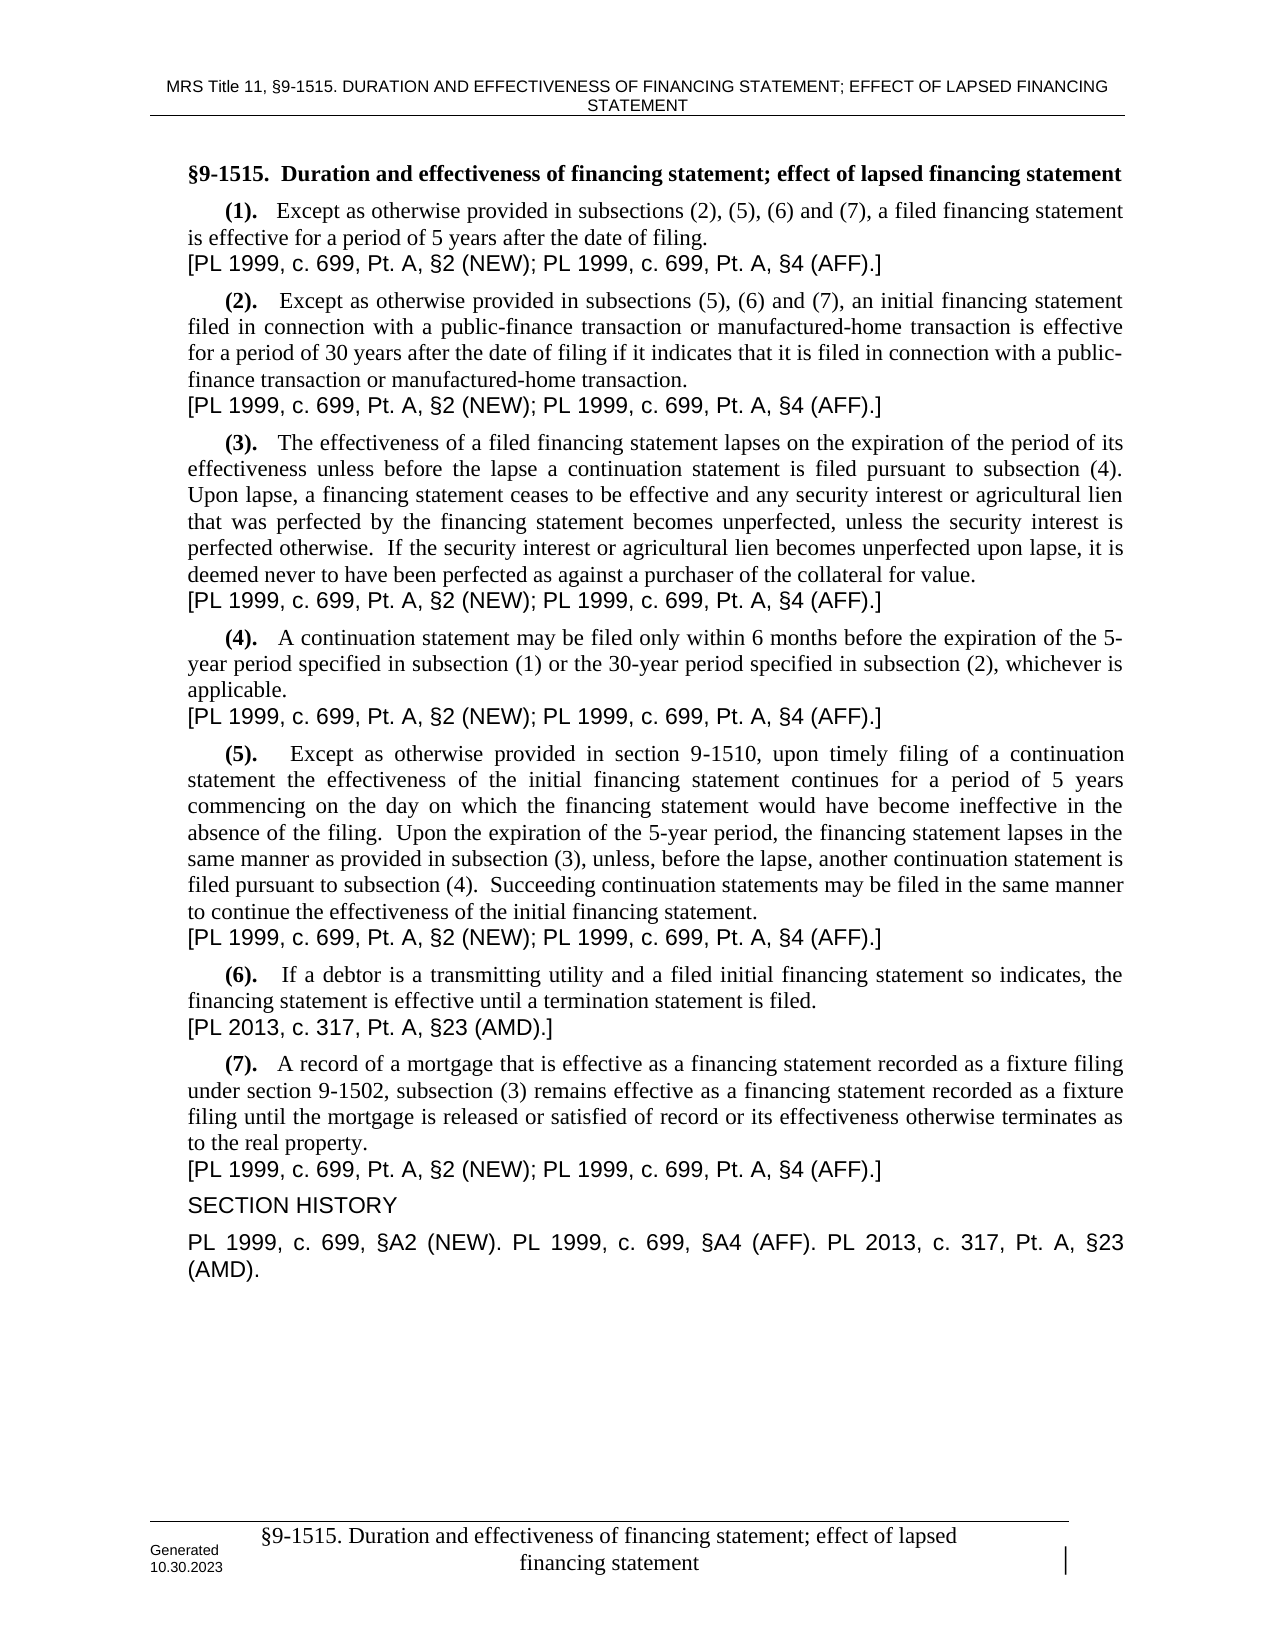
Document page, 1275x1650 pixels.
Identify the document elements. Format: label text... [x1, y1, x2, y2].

text (2). Except as otherwise provided in subsections (5), (6) and (7), an initial financing statement filed in connection with a public-finance transaction or manufactured-home transaction is effective for a period of 30 years after the date of filing if it indicates that it is filed in connection with a public-finance transaction or manufactured-home transaction. [187, 287, 1125, 392]
text [PL 1999, c. 699, Pt. A, §2 (NEW); PL 1999, c. 699, Pt. A, §4 (AFF).] [187, 250, 1125, 276]
text (5). Except as otherwise provided in section 9‑1510, upon timely filing of a continuation statement the effectiveness of the initial financing statement continues for a period of 5 years commencing on the day on which the financing statement would have become ineffective in the absence of the filing. Upon the expiration of the 5-year period, the financing statement lapses in the same manner as provided in subsection (3), unless, before the lapse, another continuation statement is filed pursuant to subsection (4). Succeeding continuation statements may be filed in the same manner to continue the effectiveness of the initial financing statement. [187, 739, 1125, 924]
text [PL 2013, c. 317, Pt. A, §23 (AMD).] [187, 1013, 1125, 1040]
text [PL 1999, c. 699, Pt. A, §2 (NEW); PL 1999, c. 699, Pt. A, §4 (AFF).] [187, 1156, 1125, 1182]
text (3). The effectiveness of a filed financing statement lapses on the expiration of the period of its effectiveness unless before the lapse a continuation statement is filed pursuant to subsection (4). Upon lapse, a financing statement ceases to be effective and any security interest or agricultural lien that was perfected by the financing statement becomes unperfected, unless the security interest is perfected otherwise. If the security interest or agricultural lien becomes unperfected upon lapse, it is deemed never to have been perfected as against a purchaser of the collateral for value. [187, 429, 1125, 587]
text §9-1515. Duration and effectiveness of financing statement; effect of lapsed financing statement [187, 160, 1125, 187]
text (7). A record of a mortgage that is effective as a financing statement recorded as a fixture filing under section 9‑1502, subsection (3) remains effective as a financing statement recorded as a fixture filing until the mortgage is released or satisfied of record or its effectiveness otherwise terminates as to the real property. [187, 1050, 1125, 1156]
text PL 1999, c. 699, §A2 (NEW). PL 1999, c. 699, §A4 (AFF). PL 2013, c. 317, Pt. A, §23 (AMD). [187, 1229, 1125, 1282]
text [PL 1999, c. 699, Pt. A, §2 (NEW); PL 1999, c. 699, Pt. A, §4 (AFF).] [187, 392, 1125, 418]
text (1). Except as otherwise provided in subsections (2), (5), (6) and (7), a filed financing statement is effective for a period of 5 years after the date of filing. [187, 197, 1125, 250]
text [PL 1999, c. 699, Pt. A, §2 (NEW); PL 1999, c. 699, Pt. A, §4 (AFF).] [187, 924, 1125, 950]
text [PL 1999, c. 699, Pt. A, §2 (NEW); PL 1999, c. 699, Pt. A, §4 (AFF).] [187, 587, 1125, 613]
text (6). If a debtor is a transmitting utility and a filed initial financing statement so indicates, the financing statement is effective until a termination statement is filed. [187, 961, 1125, 1013]
text SECTION HISTORY [187, 1192, 1125, 1219]
text (4). A continuation statement may be filed only within 6 months before the expiration of the 5-year period specified in subsection (1) or the 30-year period specified in subsection (2), whichever is applicable. [187, 624, 1125, 703]
text [PL 1999, c. 699, Pt. A, §2 (NEW); PL 1999, c. 699, Pt. A, §4 (AFF).] [187, 703, 1125, 729]
